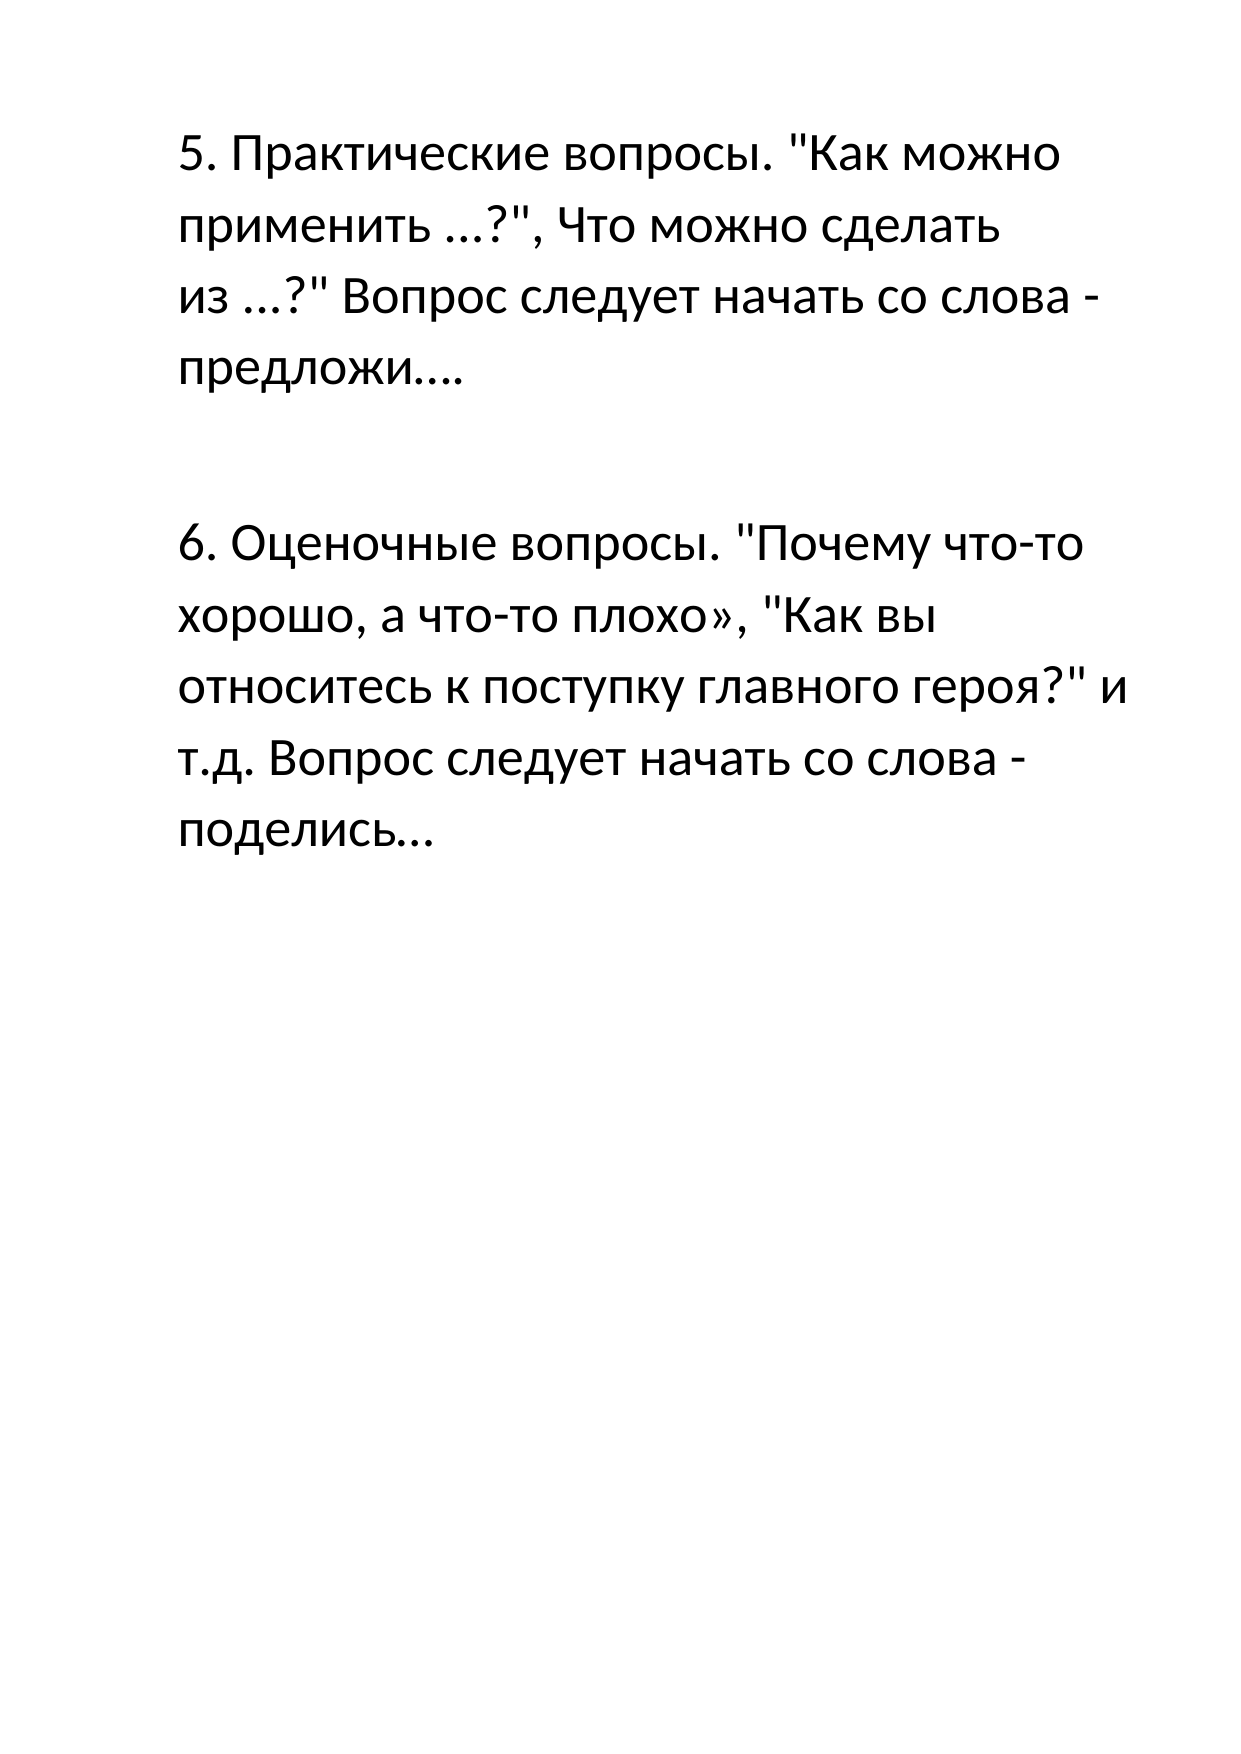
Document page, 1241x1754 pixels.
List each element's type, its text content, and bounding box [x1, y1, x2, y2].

text 5. Практические вопросы. "Как можно применить ...?", Что можно сделать из ...?" Вопрос следует начать со слова - предложи…. [177, 118, 1152, 398]
text 6. Оценочные вопросы. "Почему что-то хорошо, а что-то плохо», "Как вы относитесь к поступку главного героя?" и т.д. Вопрос следует начать со слова - поделись… [177, 508, 1152, 860]
